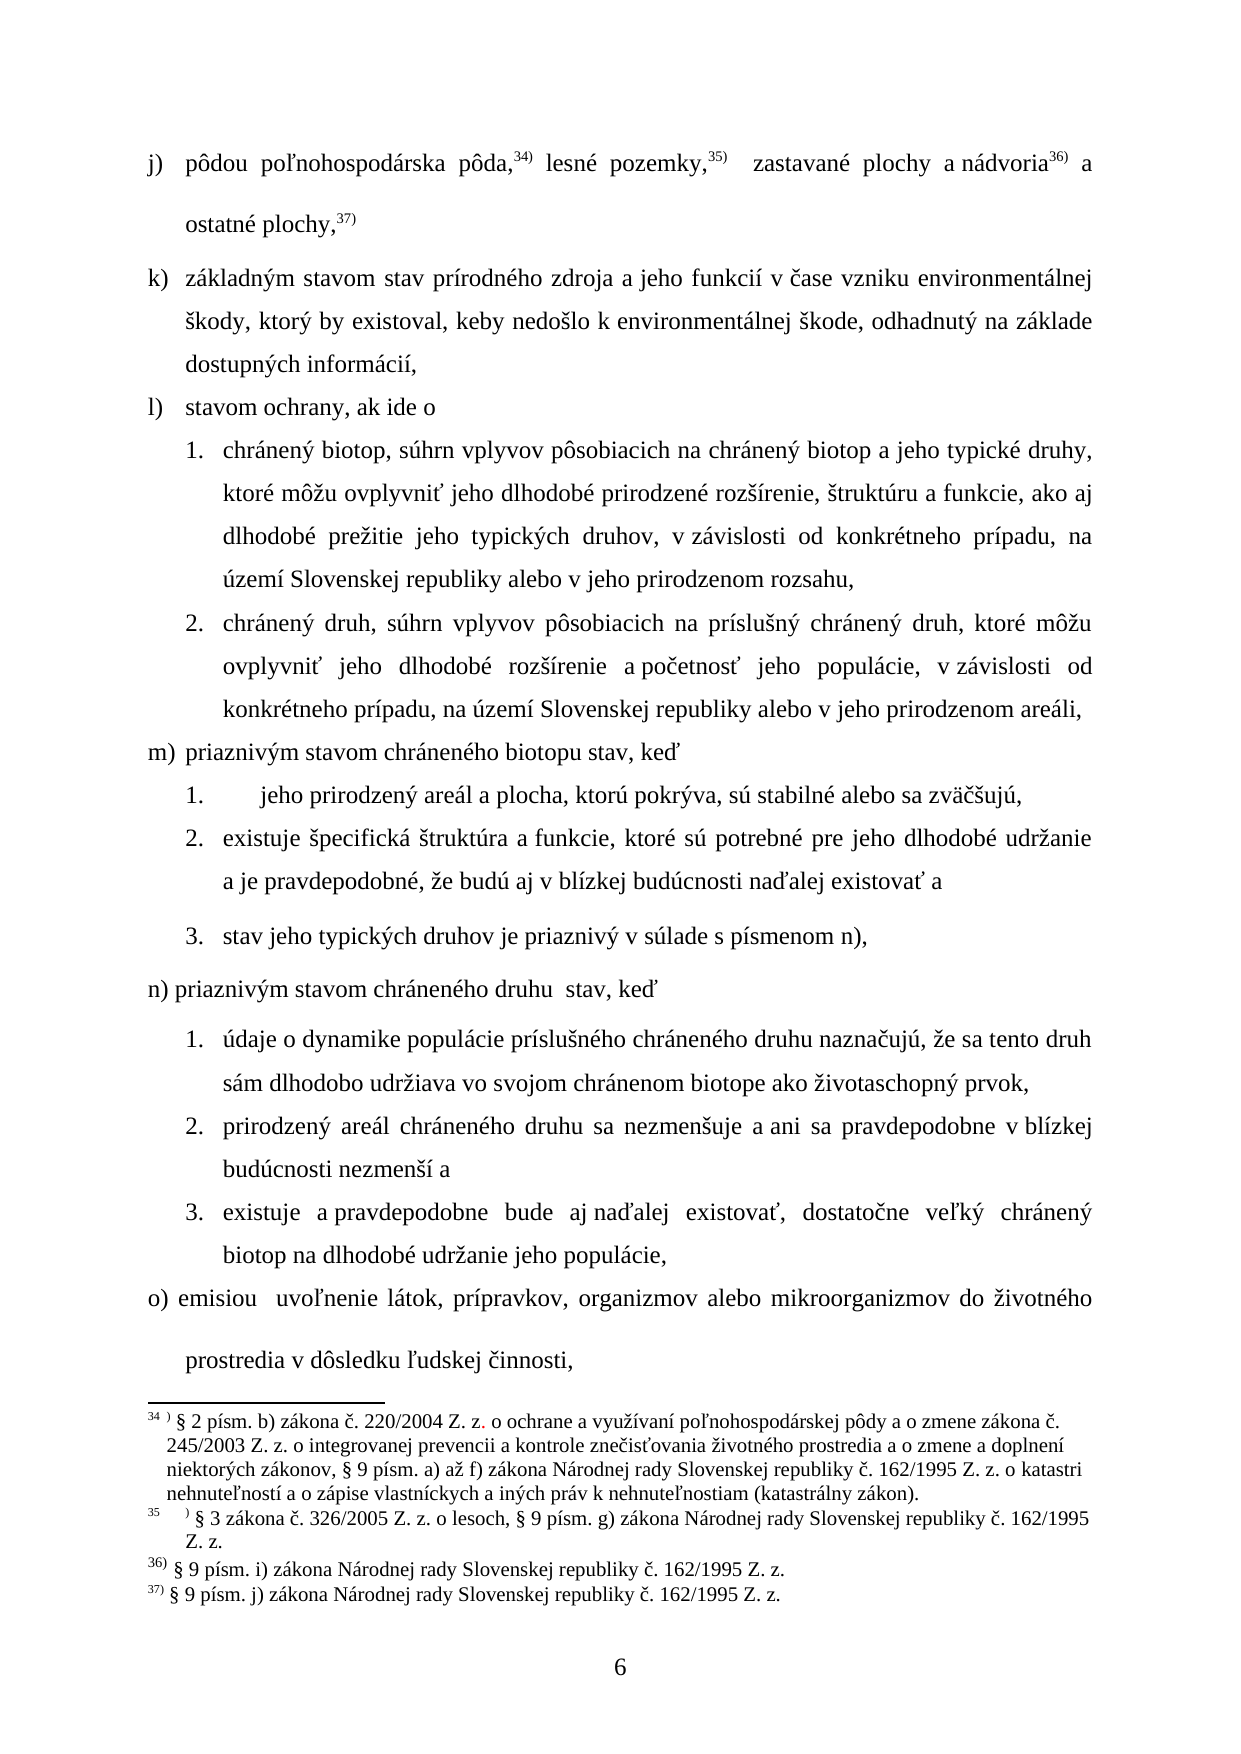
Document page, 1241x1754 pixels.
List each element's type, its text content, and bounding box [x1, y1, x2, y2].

list existuje špecifická štruktúra a funkcie, ktoré sú potrebné pre jeho dlhodobé udržanie a je pravdepodobné, že budú aj v blízkej budúcnosti naďalej existovať a [185, 823, 1093, 895]
list prirodzený areál chráneného druhu sa nezmenšuje a ani sa pravdepodobne v blízkej budúcnosti nezmenší a [185, 1111, 1093, 1183]
list stav jeho typických druhov je priaznivý v súlade s písmenom n), [185, 909, 1093, 953]
text n) priaznivým stavom chráneného druhu stav, keď [148, 974, 1093, 1003]
list chránený biotop, súhrn vplyvov pôsobiacich na chránený biotop a jeho typické druhy, ktoré môžu ovplyvniť jeho dlhodobé prirodzené rozšírenie, štruktúru a funkcie, ako aj dlhodobé prežitie jeho typických druhov, v závislosti od konkrétneho prípadu, na území Slovenskej republiky alebo v jeho prirodzenom rozsahu, [185, 435, 1093, 593]
list základným stavom stav prírodného zdroja a jeho funkcií v čase vzniku environmentálnej škody, ktorý by existoval, keby nedošlo k environmentálnej škode, odhadnutý na základe dostupných informácií, [148, 263, 1093, 378]
list priaznivým stavom chráneného biotopu stav, keď [148, 737, 1093, 766]
text o) emisiou uvoľnenie látok, prípravkov, organizmov alebo mikroorganizmov do životného prostredia v dôsledku ľudskej činnosti, [148, 1283, 1093, 1377]
list chránený druh, súhrn vplyvov pôsobiacich na príslušný chránený druh, ktoré môžu ovplyvniť jeho dlhodobé rozšírenie a početnosť jeho populácie, v závislosti od konkrétneho prípadu, na území Slovenskej republiky alebo v jeho prirodzenom areáli, [185, 608, 1093, 723]
list údaje o dynamike populácie príslušného chráneného druhu naznačujú, že sa tento druh sám dlhodobo udržiava vo svojom chránenom biotope ako životaschopný prvok, [185, 1024, 1093, 1096]
list jeho prirodzený areál a plocha, ktorú pokrýva, sú stabilné alebo sa zväčšujú, [185, 780, 1093, 809]
list pôdou poľnohospodárska pôda,) lesné pozemky,) zastavané plochy a nádvoria) a ostatné plochy,) [148, 148, 1093, 241]
list stavom ochrany, ak ide o [148, 392, 1093, 421]
list existuje a pravdepodobne bude aj naďalej existovať, dostatočne veľký chránený biotop na dlhodobé udržanie jeho populácie, [185, 1197, 1093, 1269]
